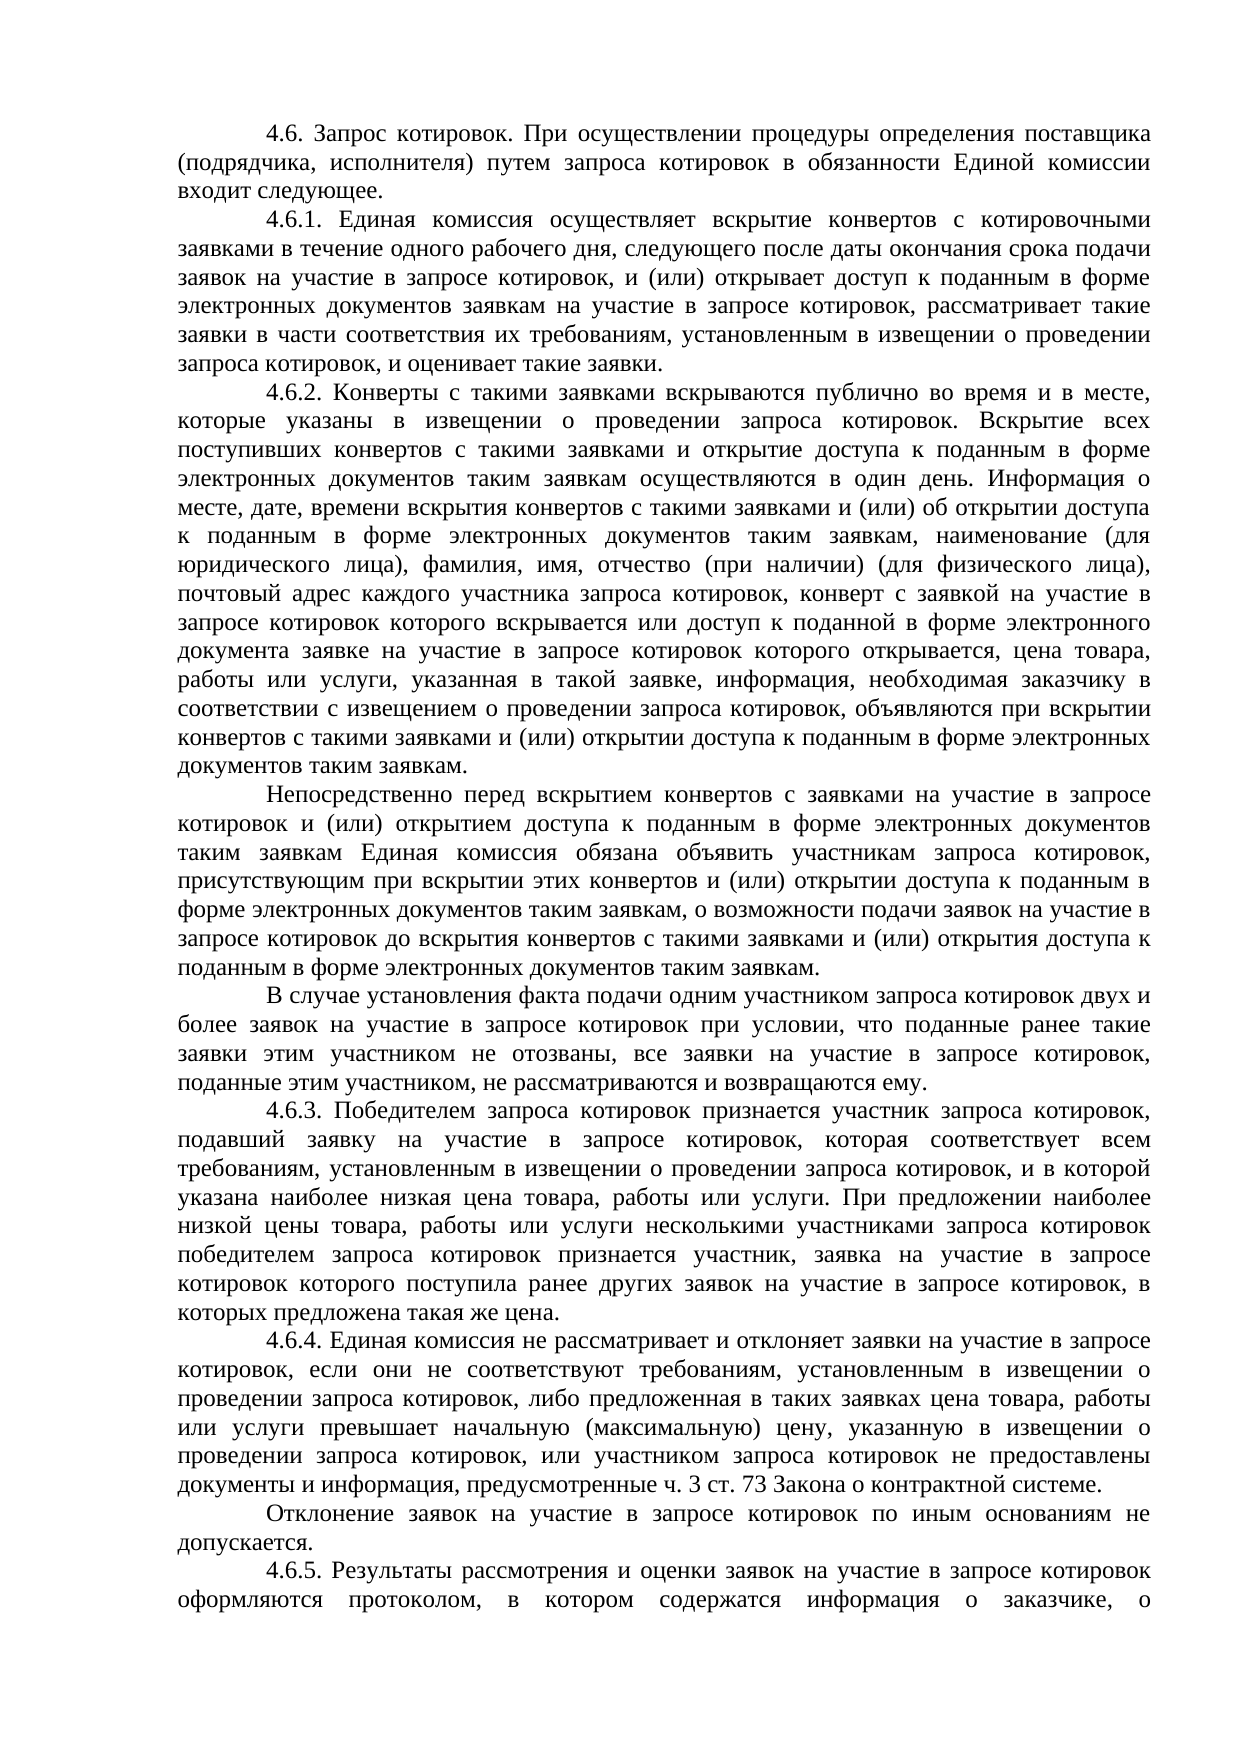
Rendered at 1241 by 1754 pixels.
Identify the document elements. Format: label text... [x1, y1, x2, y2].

text 4.6.4. Единая комиссия не рассматривает и отклоняет заявки на участие в запросе котировок, если они не соответствуют требованиям, установленным в извещении о проведении запроса котировок, либо предложенная в таких заявках цена товара, работы или услуги превышает начальную (максимальную) цену, указанную в извещении о проведении запроса котировок, или участником запроса котировок не предоставлены документы и информация, предусмотренные ч. 3 ст. 73 Закона о контрактной системе. [177, 1326, 1152, 1498]
text 4.6. Запрос котировок. При осуществлении процедуры определения поставщика (подрядчика, исполнителя) путем запроса котировок в обязанности Единой комиссии входит следующее. [177, 118, 1152, 204]
text 4.6.1. Единая комиссия осуществляет вскрытие конвертов с котировочными заявками в течение одного рабочего дня, следующего после даты окончания срока подачи заявок на участие в запросе котировок, и (или) открывает доступ к поданным в форме электронных документов заявкам на участие в запросе котировок, рассматривает такие заявки в части соответствия их требованиям, установленным в извещении о проведении запроса котировок, и оценивает такие заявки. [177, 204, 1152, 377]
text Отклонение заявок на участие в запросе котировок по иным основаниям не допускается. [177, 1498, 1152, 1556]
text 4.6.3. Победителем запроса котировок признается участник запроса котировок, подавший заявку на участие в запросе котировок, которая соответствует всем требованиям, установленным в извещении о проведении запроса котировок, и в которой указана наиболее низкая цена товара, работы или услуги. При предложении наиболее низкой цены товара, работы или услуги несколькими участниками запроса котировок победителем запроса котировок признается участник, заявка на участие в запросе котировок которого поступила ранее других заявок на участие в запросе котировок, в которых предложена такая же цена. [177, 1096, 1152, 1326]
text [177, 1556, 1152, 1613]
text 4.6.2. Конверты с такими заявками вскрываются публично во время и в месте, которые указаны в извещении о проведении запроса котировок. Вскрытие всех поступивших конвертов с такими заявками и открытие доступа к поданным в форме электронных документов таким заявкам осуществляются в один день. Информация о месте, дате, времени вскрытия конвертов с такими заявками и (или) об открытии доступа к поданным в форме электронных документов таким заявкам, наименование (для юридического лица), фамилия, имя, отчество (при наличии) (для физического лица), почтовый адрес каждого участника запроса котировок, конверт с заявкой на участие в запросе котировок которого вскрывается или доступ к поданной в форме электронного документа заявке на участие в запросе котировок которого открывается, цена товара, работы или услуги, указанная в такой заявке, информация, необходимая заказчику в соответствии с извещением о проведении запроса котировок, объявляются при вскрытии конвертов с такими заявками и (или) открытии доступа к поданным в форме электронных документов таким заявкам. [177, 377, 1152, 779]
text В случае установления факта подачи одним участником запроса котировок двух и более заявок на участие в запросе котировок при условии, что поданные ранее такие заявки этим участником не отозваны, все заявки на участие в запросе котировок, поданные этим участником, не рассматриваются и возвращаются ему. [177, 981, 1152, 1096]
text Непосредственно перед вскрытием конвертов с заявками на участие в запросе котировок и (или) открытием доступа к поданным в форме электронных документов таким заявкам Единая комиссия обязана объявить участникам запроса котировок, присутствующим при вскрытии этих конвертов и (или) открытии доступа к поданным в форме электронных документов таким заявкам, о возможности подачи заявок на участие в запросе котировок до вскрытия конвертов с такими заявками и (или) открытия доступа к поданным в форме электронных документов таким заявкам. [177, 779, 1152, 981]
